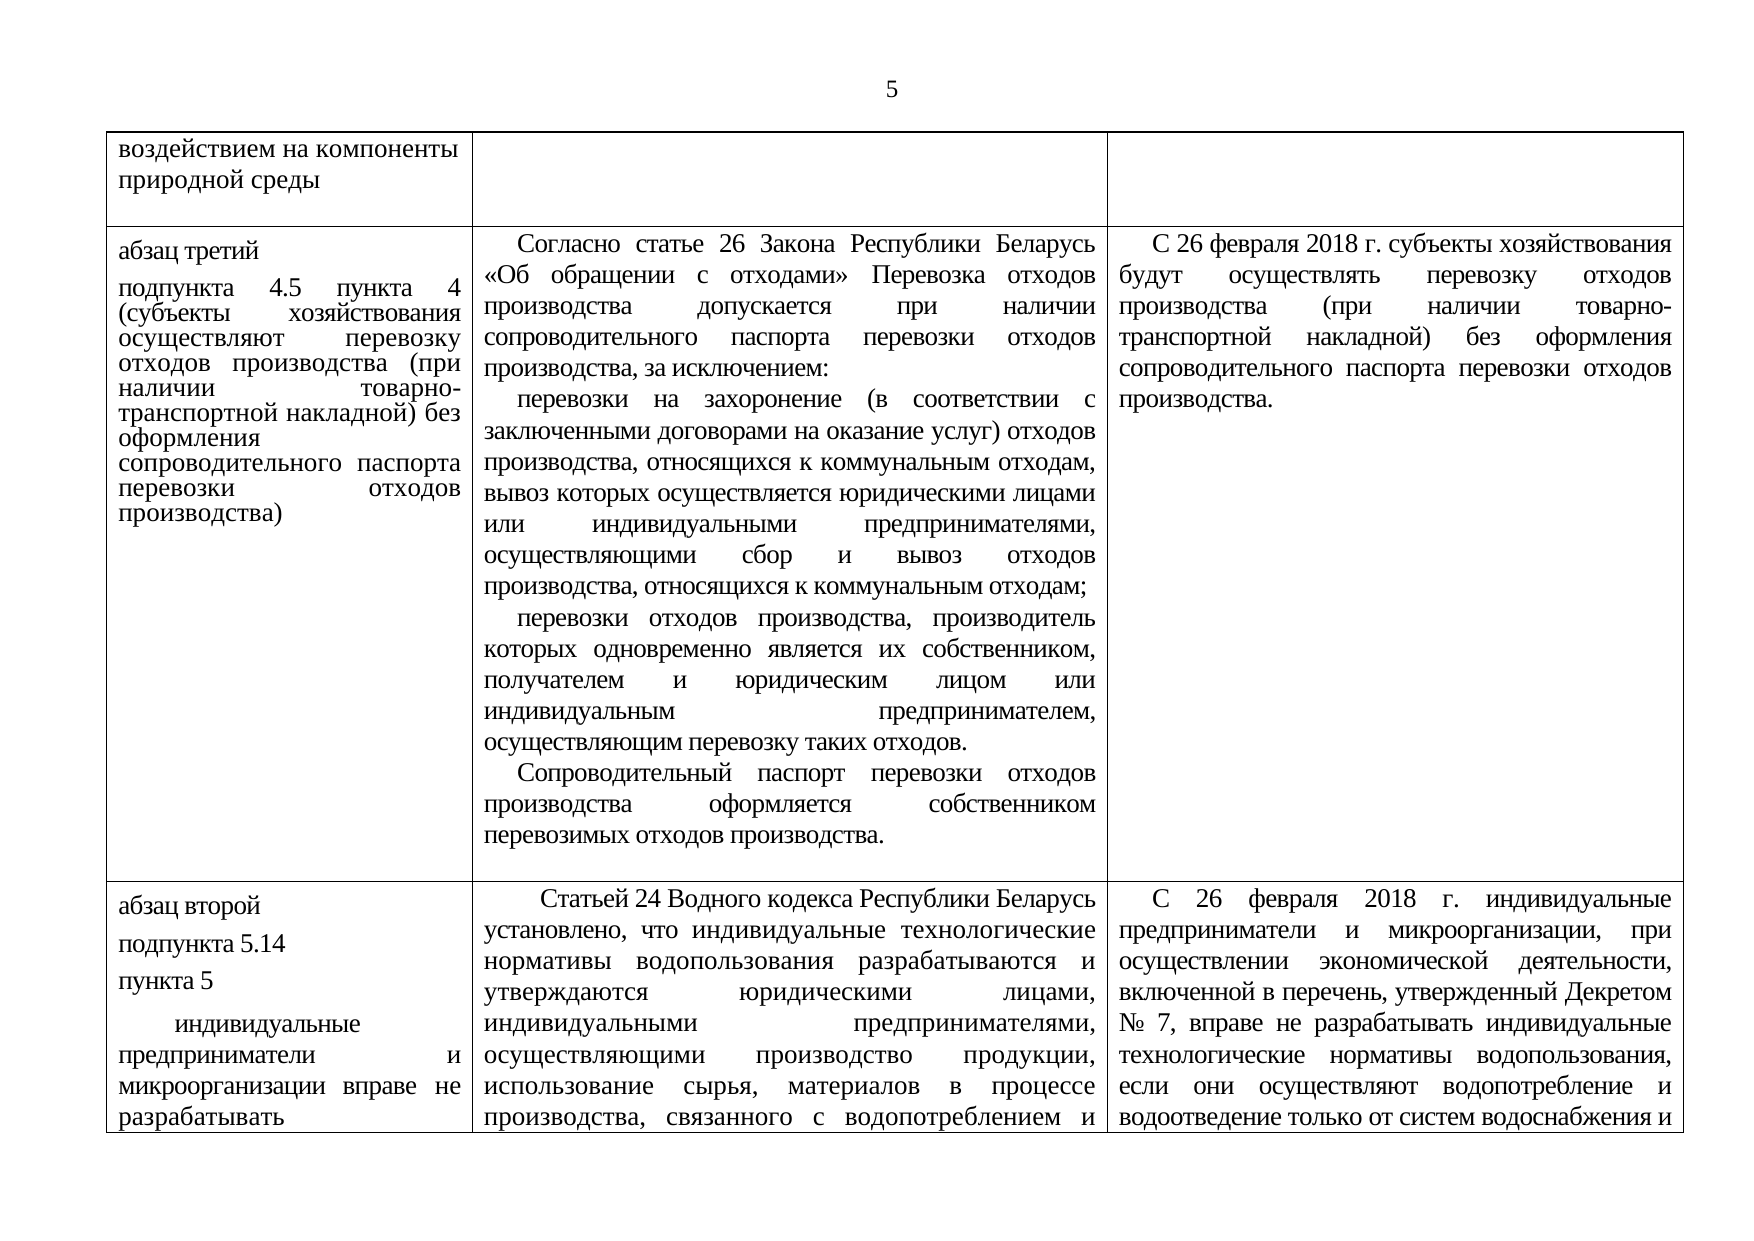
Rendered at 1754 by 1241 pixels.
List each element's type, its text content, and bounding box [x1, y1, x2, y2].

table_cell абзац третий подпункта 4.5 пункта 4 (субъекты хозяйствования осуществляют перевозку отходов производства (при наличии товарно-транспортной накладной) без оформления сопроводительного паспорта перевозки отходов производства) [107, 227, 472, 881]
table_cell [1108, 133, 1683, 226]
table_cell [473, 133, 1107, 226]
table_cell С 26 февраля 2018 г. субъекты хозяйствования будут осуществлять перевозку отходов производства (при наличии товарно-транспортной накладной) без оформления сопроводительного паспорта перевозки отходов производства. [1108, 227, 1683, 881]
table_cell Согласно статье 26 Закона Республики Беларусь «Об обращении с отходами» Перевозка отходов производства допускается при наличии сопроводительного паспорта перевозки отходов производства, за исключением: перевозки на захоронение (в соответствии с заключенными договорами на оказание услуг) отходов производства, относящихся к коммунальным отходам, вывоз которых осуществляется юридическими лицами или индивидуальными предпринимателями, осуществляющими сбор и вывоз отходов производства, относящихся к коммунальным отходам; перевозки отходов производства, производитель которых одновременно является их собственником, получателем и юридическим лицом или индивидуальным предпринимателем, осуществляющим перевозку таких отходов. Сопроводительный паспорт перевозки отходов производства оформляется собственником перевозимых отходов производства. [473, 227, 1107, 881]
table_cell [1108, 882, 1683, 1132]
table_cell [473, 882, 1107, 1132]
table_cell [107, 882, 472, 1132]
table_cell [107, 133, 472, 226]
